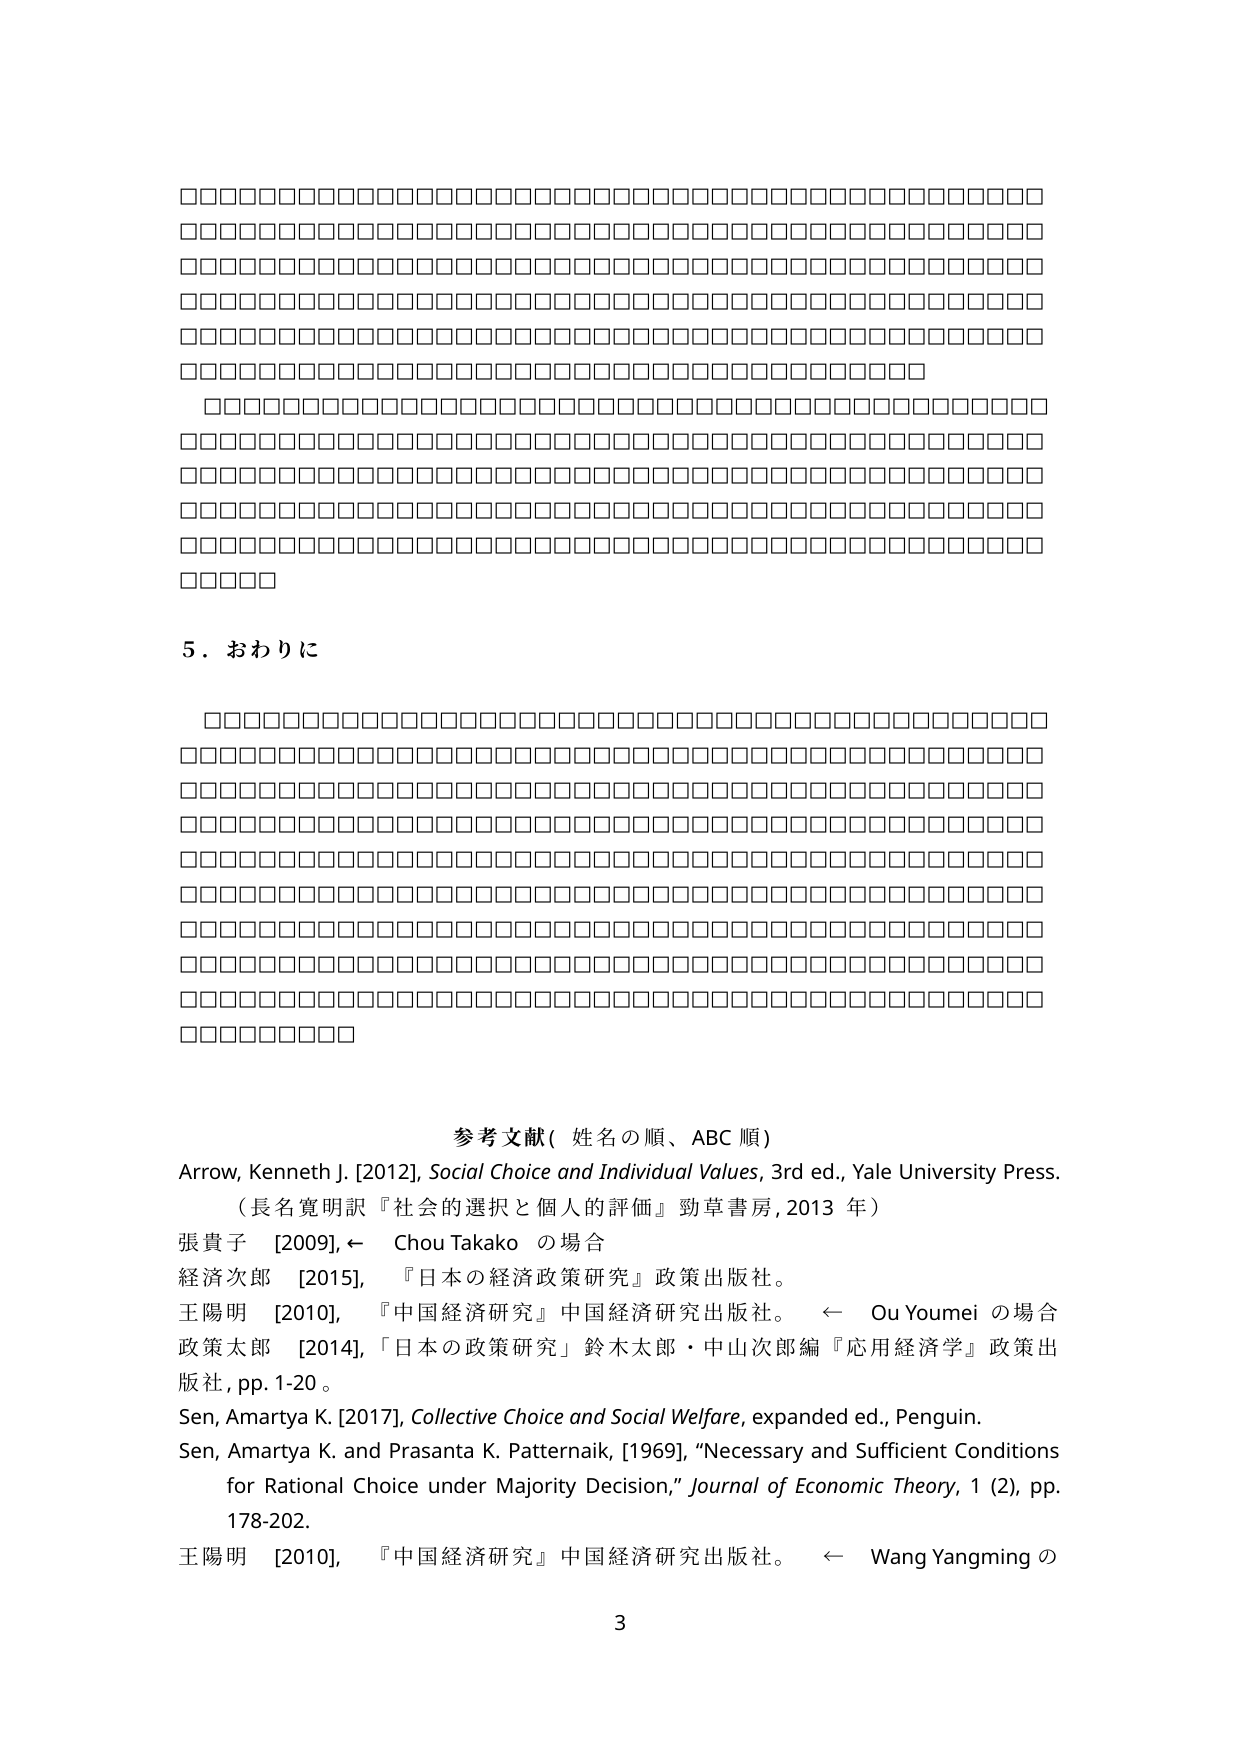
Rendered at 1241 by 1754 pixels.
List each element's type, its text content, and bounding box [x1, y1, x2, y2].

text □□□□□□□□□□□□□□□□□□□□□□□□□□□□□□□□□□□□□□□□□□□□□□□□□□□□□□□□□□□□□□□□□□□□□□□□□□□□□□□□□□□□□□□□□□□□□□□□□□□□□□□□□□□□□□□□□□□□□□□□□□□□□□□□□□□□□□□□□□□□□□□□□□□□□□□□□□□□□□□□□□□□□□□□□□□□□□□□□□□□□□□□□□□□□□□□□□□□□□□□□□□□□□□□□□□□□□□□□□□□□□□□□□□□□□□□□□□□□□□□□□□□□□□□□□□□□□□□□□□□□□□□□□□□□□□□□□□□□□□□□□□□□□□□□□□□□□□□□□□□□□□□□□□□□□□□□□□□□□□□□□□□□□□□□□□□□□□□□□□□□□□□□□□□□□□□□□□□□□□□□□□□□□□□□□□□□□□□□□□□□□□□□□□□□□□□□□□□□□□□□□□□ [179, 701, 1061, 1049]
text Sen, Amartya K. and Prasanta K. Patternaik, [1969], “Necessary and Sufficient Conditions for Rational Choice under Majority Decision,” Journal of Economic Theory, 1 (2), pp. 178-202. [179, 1433, 1061, 1538]
text 王陽明 [2010], 『中国経済研究』中国経済研究出版社。 ← Ou Youmeiの場合 [179, 1294, 1061, 1329]
text □□□□□□□□□□□□□□□□□□□□□□□□□□□□□□□□□□□□□□□□□□□□□□□□□□□□□□□□□□□□□□□□□□□□□□□□□□□□□□□□□□□□□□□□□□□□□□□□□□□□□□□□□□□□□□□□□□□□□□□□□□□□□□□□□□□□□□□□□□□□□□□□□□□□□□□□□□□□□□□□□□□□□□□□□□□□□□□□□□□□□□□□□□□□□□□□□□□□□□□□□□□□□□□□□□□□□□□□□□□□□□□□ [179, 387, 1061, 596]
text 参考文献(姓名の順、ABC順) [179, 1119, 1061, 1154]
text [179, 177, 1061, 387]
text ５．おわりに [179, 631, 1061, 666]
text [179, 1538, 1061, 1573]
text Sen, Amartya K. [2017], Collective Choice and Social Welfare, expanded ed., Penguin. [179, 1398, 1061, 1433]
text 張貴子 [2009], ← Chou Takakoの場合 [179, 1224, 1061, 1259]
text 政策太郎 [2014],「日本の政策研究」鈴木太郎・中山次郎編『応用経済学』政策出版社, pp. 1-20。 [179, 1329, 1061, 1398]
text Arrow, Kenneth J. [2012], Social Choice and Individual Values, 3rd ed., Yale University Press. （長名寛明訳『社会的選択と個人的評価』勁草書房, 2013年） [179, 1154, 1061, 1224]
text 経済次郎 [2015], 『日本の経済政策研究』政策出版社。 [179, 1259, 1061, 1294]
